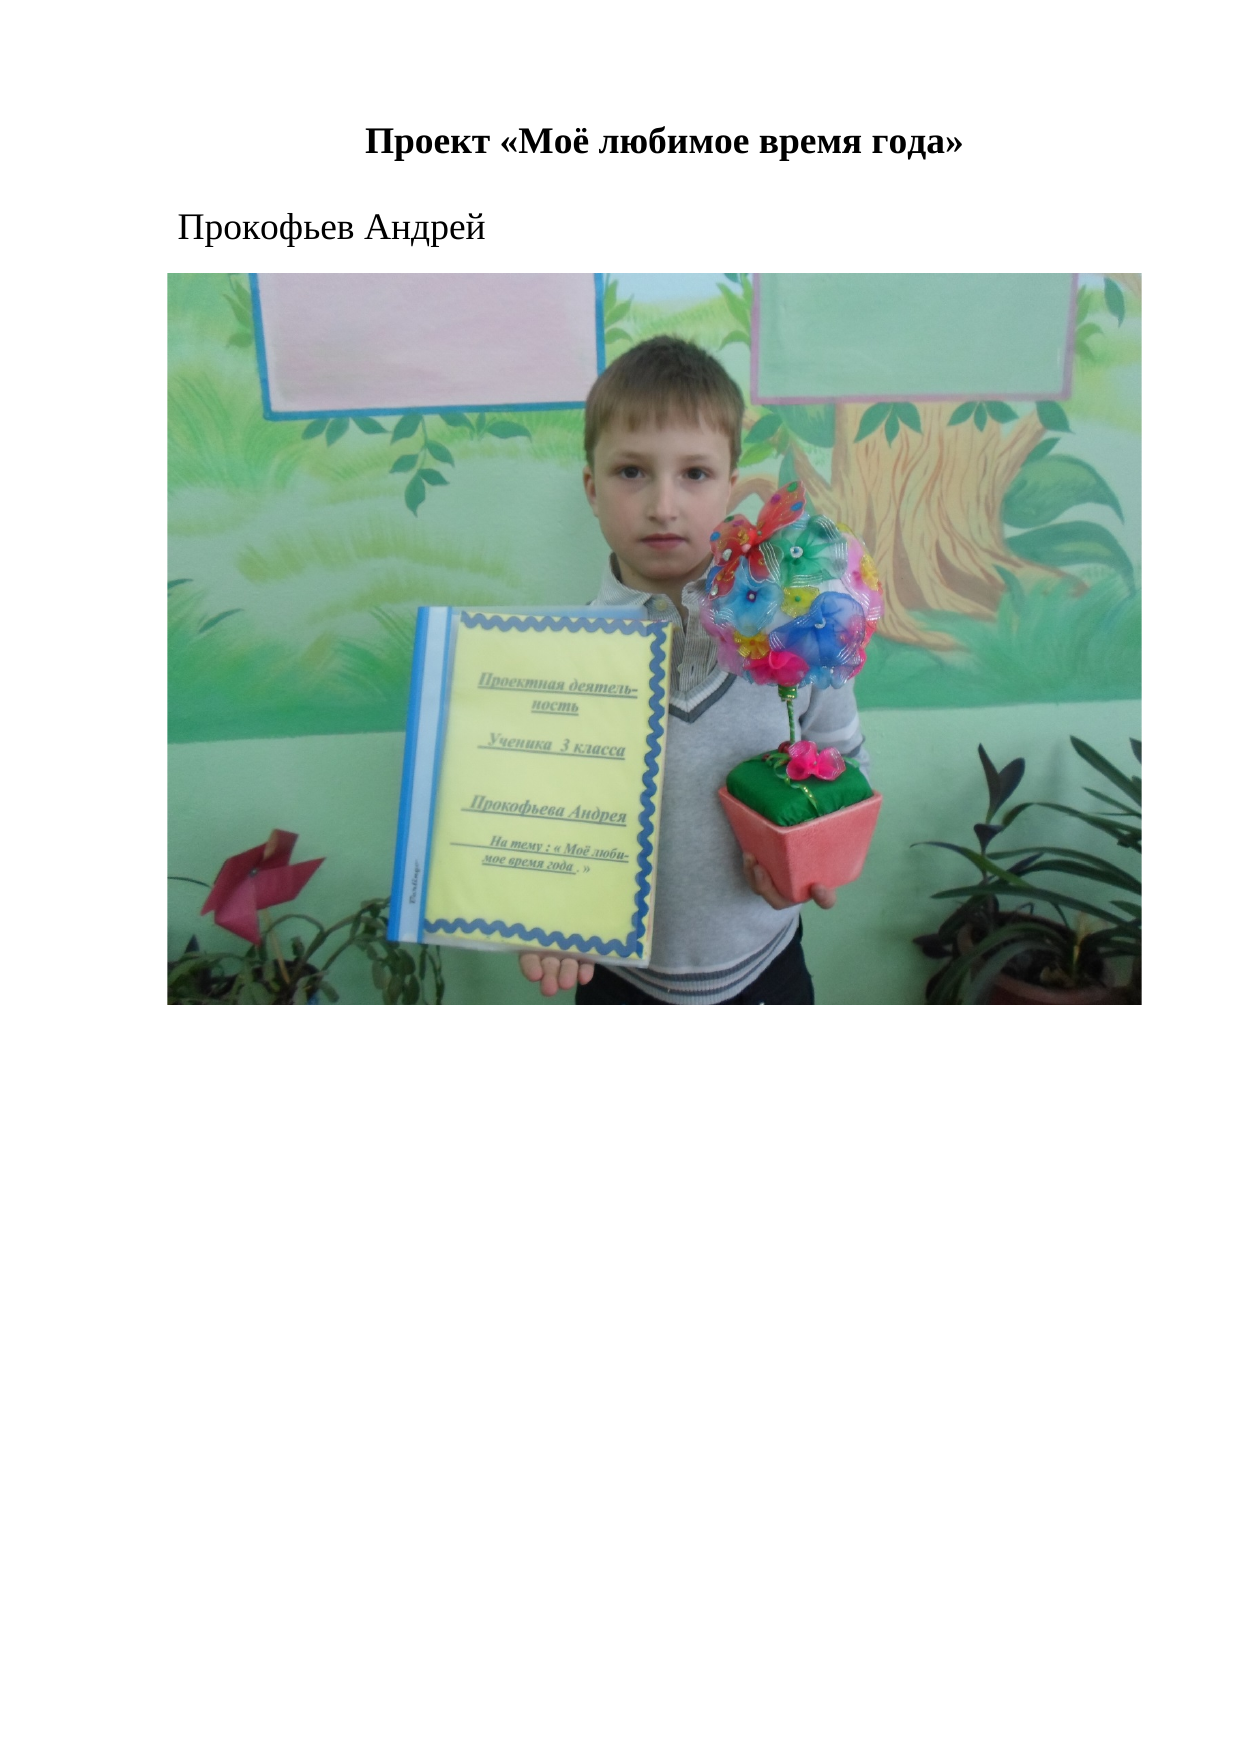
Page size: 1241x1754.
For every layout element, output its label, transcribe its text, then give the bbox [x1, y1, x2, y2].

text Проект «Моё любимое время года» [177, 118, 1152, 161]
text Прокофьев Андрей [177, 204, 1152, 247]
picture [167, 273, 1142, 1005]
